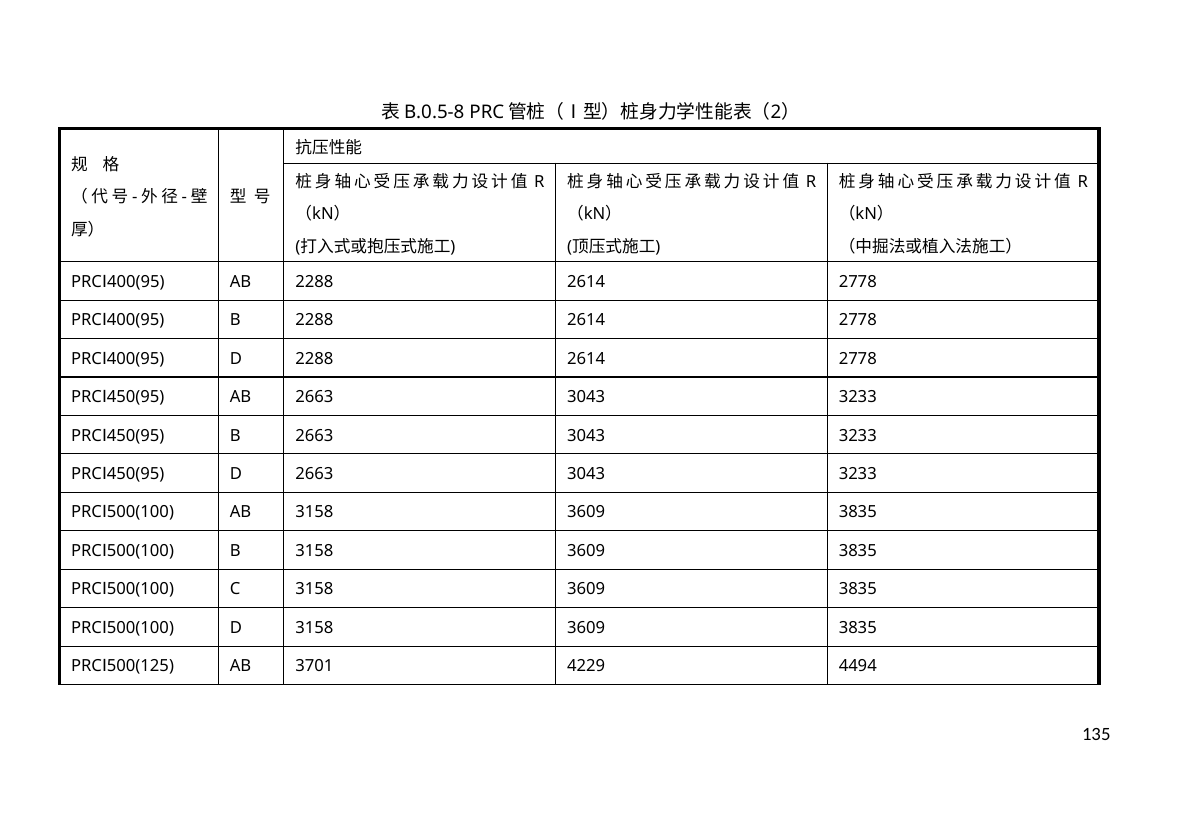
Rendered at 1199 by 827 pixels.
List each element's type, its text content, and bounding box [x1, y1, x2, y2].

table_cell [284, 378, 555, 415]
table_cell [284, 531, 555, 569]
text 表B.0.5-8 PRC管桩（Ⅰ型）桩身力学性能表（2） [71, 94, 1110, 127]
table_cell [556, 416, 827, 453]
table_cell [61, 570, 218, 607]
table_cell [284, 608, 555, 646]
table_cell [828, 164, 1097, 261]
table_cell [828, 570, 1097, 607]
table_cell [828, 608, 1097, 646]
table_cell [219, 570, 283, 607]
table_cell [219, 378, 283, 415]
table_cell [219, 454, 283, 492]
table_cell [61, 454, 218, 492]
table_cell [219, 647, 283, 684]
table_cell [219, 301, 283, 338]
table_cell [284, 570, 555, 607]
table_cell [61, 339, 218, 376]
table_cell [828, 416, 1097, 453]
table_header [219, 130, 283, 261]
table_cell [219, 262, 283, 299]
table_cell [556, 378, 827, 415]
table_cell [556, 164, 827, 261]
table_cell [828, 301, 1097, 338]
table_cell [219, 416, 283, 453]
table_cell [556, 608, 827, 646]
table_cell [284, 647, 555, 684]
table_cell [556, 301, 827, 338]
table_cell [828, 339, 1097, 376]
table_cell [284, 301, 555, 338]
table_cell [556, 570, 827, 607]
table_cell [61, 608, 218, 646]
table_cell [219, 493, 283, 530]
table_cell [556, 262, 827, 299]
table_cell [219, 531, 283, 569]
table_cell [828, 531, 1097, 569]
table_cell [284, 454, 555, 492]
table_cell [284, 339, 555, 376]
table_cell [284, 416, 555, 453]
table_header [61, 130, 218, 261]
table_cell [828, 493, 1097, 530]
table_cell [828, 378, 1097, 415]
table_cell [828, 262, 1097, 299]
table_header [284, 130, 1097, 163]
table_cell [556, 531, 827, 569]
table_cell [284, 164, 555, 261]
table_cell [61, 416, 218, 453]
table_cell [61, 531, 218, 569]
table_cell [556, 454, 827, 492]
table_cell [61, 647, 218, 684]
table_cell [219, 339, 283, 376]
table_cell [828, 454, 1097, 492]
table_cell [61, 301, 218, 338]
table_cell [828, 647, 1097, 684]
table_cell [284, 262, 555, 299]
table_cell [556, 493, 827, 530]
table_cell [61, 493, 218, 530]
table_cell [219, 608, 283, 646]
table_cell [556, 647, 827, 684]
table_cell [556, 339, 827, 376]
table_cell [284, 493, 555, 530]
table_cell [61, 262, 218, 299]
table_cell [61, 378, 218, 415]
